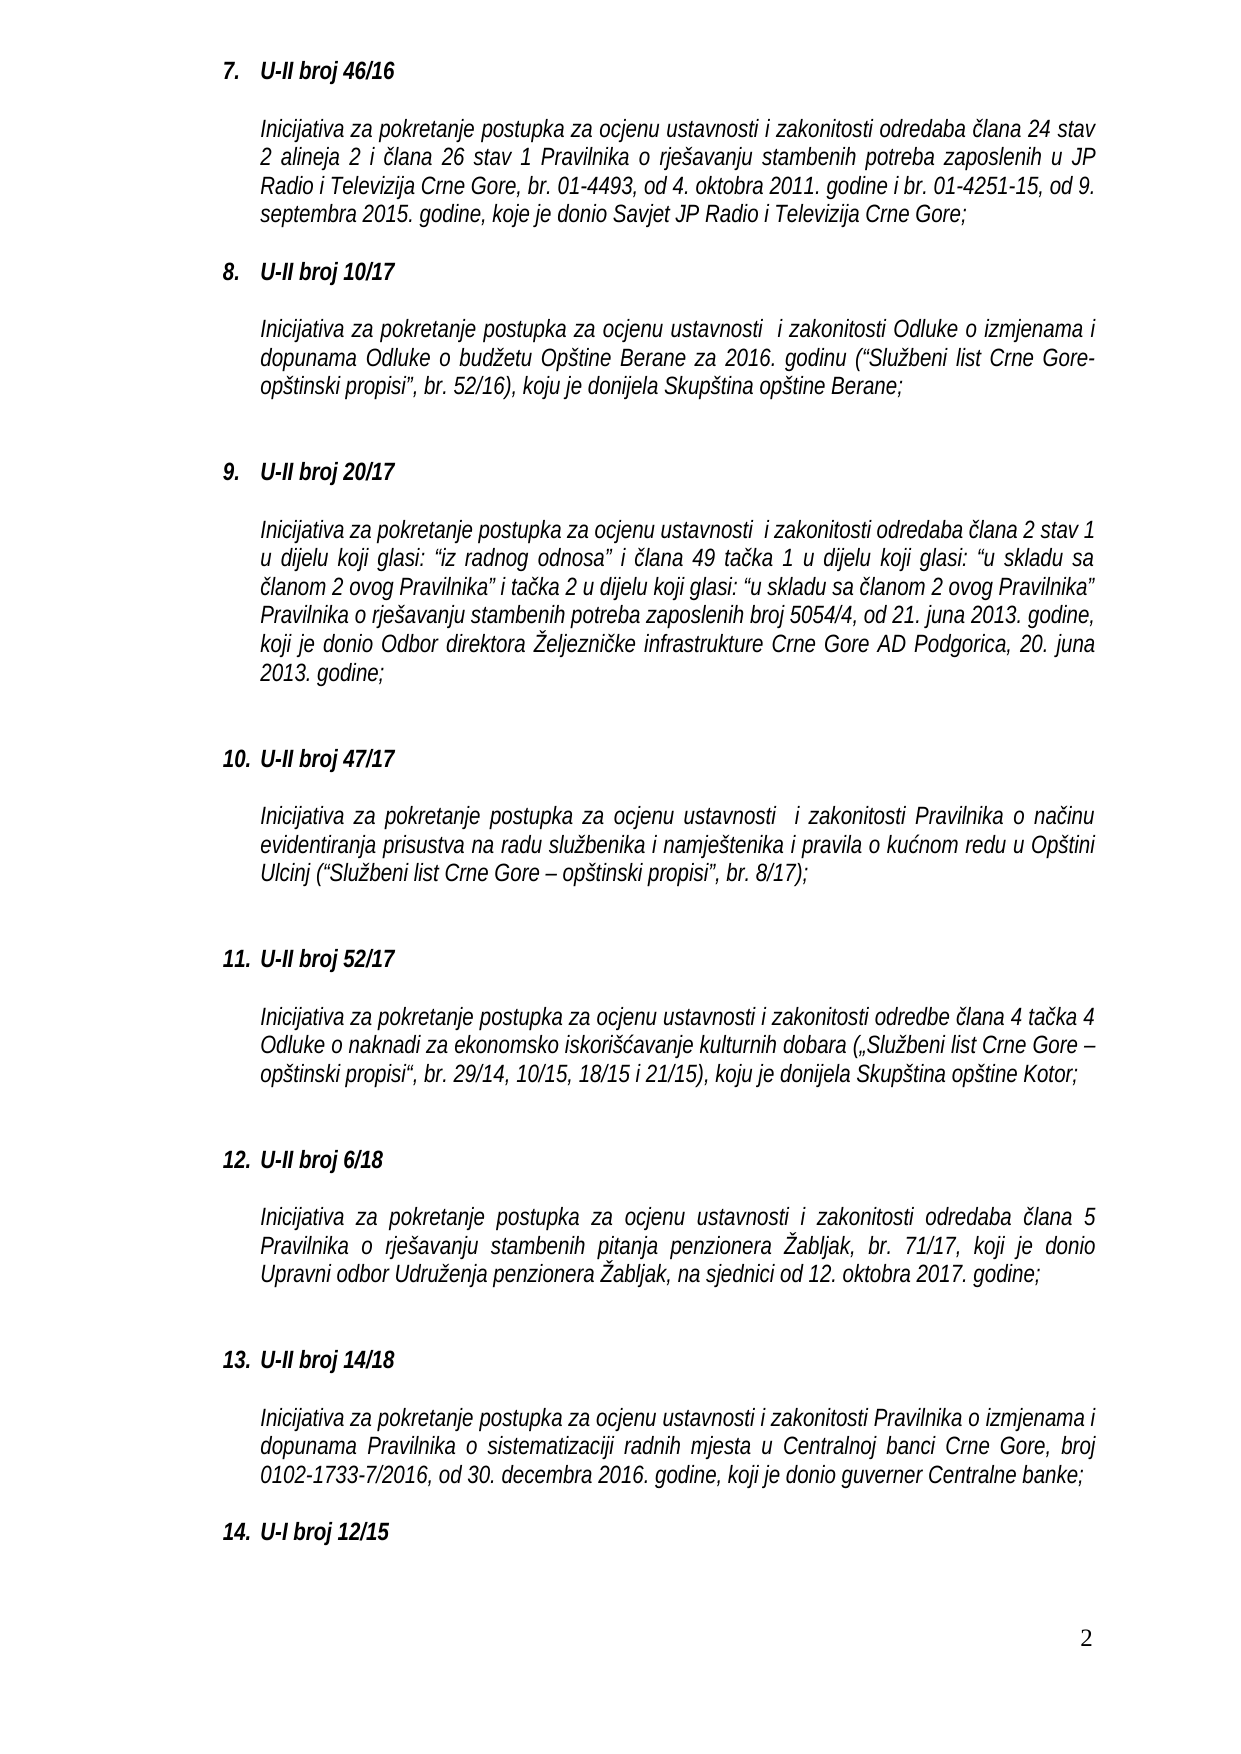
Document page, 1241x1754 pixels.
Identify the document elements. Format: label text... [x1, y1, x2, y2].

list U-II broj 6/18 [223, 1145, 1097, 1173]
list U-II broj 46/16 [223, 56, 1097, 85]
list Inicijativa za pokretanje postupka za ocjenu ustavnosti i zakonitosti Odluke o izmjenama i dopunama Odluke o budžetu Opštine Berane za 2016. godinu (“Službeni list Crne Gore-opštinski propisi”, br. 52/16), koju je donijela Skupština opštine Berane; [260, 314, 1097, 400]
list U-II broj 20/17 [223, 457, 1097, 486]
list Inicijativa za pokretanje postupka za ocjenu ustavnosti i zakonitosti Pravilnika o izmjenama i dopunama Pravilnika o sistematizaciji radnih mjesta u Centralnoj banci Crne Gore, broj 0102-1733-7/2016, od 30. decembra 2016. godine, koji je donio guverner Centralne banke; [260, 1403, 1097, 1489]
list Inicijativa za pokretanje postupka za ocjenu ustavnosti i zakonitosti odredbe člana 4 tačka 4 Odluke o naknadi za ekonomsko iskorišćavanje kulturnih dobara („Službeni list Crne Gore – opštinski propisi“, br. 29/14, 10/15, 18/15 i 21/15), koju je donijela Skupština opštine Kotor; [260, 1002, 1097, 1088]
text Inicijativa za pokretanje postupka za ocjenu ustavnosti i zakonitosti odredaba člana 2 stav 1 u dijelu koji glasi: “iz radnog odnosa” i člana 49 tačka 1 u dijelu koji glasi: “u skladu sa članom 2 ovog Pravilnika” i tačka 2 u dijelu koji glasi: “u skladu sa članom 2 ovog Pravilnika” Pravilnika o rješavanju stambenih potreba zaposlenih broj 5054/4, od 21. juna 2013. godine, koji je donio Odbor direktora Željezničke infrastrukture Crne Gore AD Podgorica, 20. juna 2013. godine; [260, 514, 1097, 686]
list U-II broj 52/17 [223, 944, 1097, 973]
list Inicijativa za pokretanje postupka za ocjenu ustavnosti i zakonitosti odredaba člana 24 stav 2 alineja 2 i člana 26 stav 1 Pravilnika o rješavanju stambenih potreba zaposlenih u JP Radio i Televizija Crne Gore, br. 01-4493, od 4. oktobra 2011. godine i br. 01-4251-15, od 9. septembra 2015. godine, koje je donio Savjet JP Radio i Televizija Crne Gore; [260, 113, 1097, 228]
list U-II broj 14/18 [223, 1345, 1097, 1374]
list Inicijativa za pokretanje postupka za ocjenu ustavnosti i zakonitosti Pravilnika o načinu evidentiranja prisustva na radu službenika i namještenika i pravila o kućnom redu u Opštini Ulcinj (“Službeni list Crne Gore – opštinski propisi”, br. 8/17); [260, 801, 1097, 887]
list Inicijativa za pokretanje postupka za ocjenu ustavnosti i zakonitosti odredaba člana 5 Pravilnika o rješavanju stambenih pitanja penzionera Žabljak, br. 71/17, koji je donio Upravni odbor Udruženja penzionera Žabljak, na sjednici od 12. oktobra 2017. godine; [260, 1202, 1097, 1288]
list U-II broj 47/17 [223, 744, 1097, 772]
list U-I broj 12/15 [223, 1517, 1097, 1546]
list U-II broj 10/17 [223, 257, 1097, 285]
